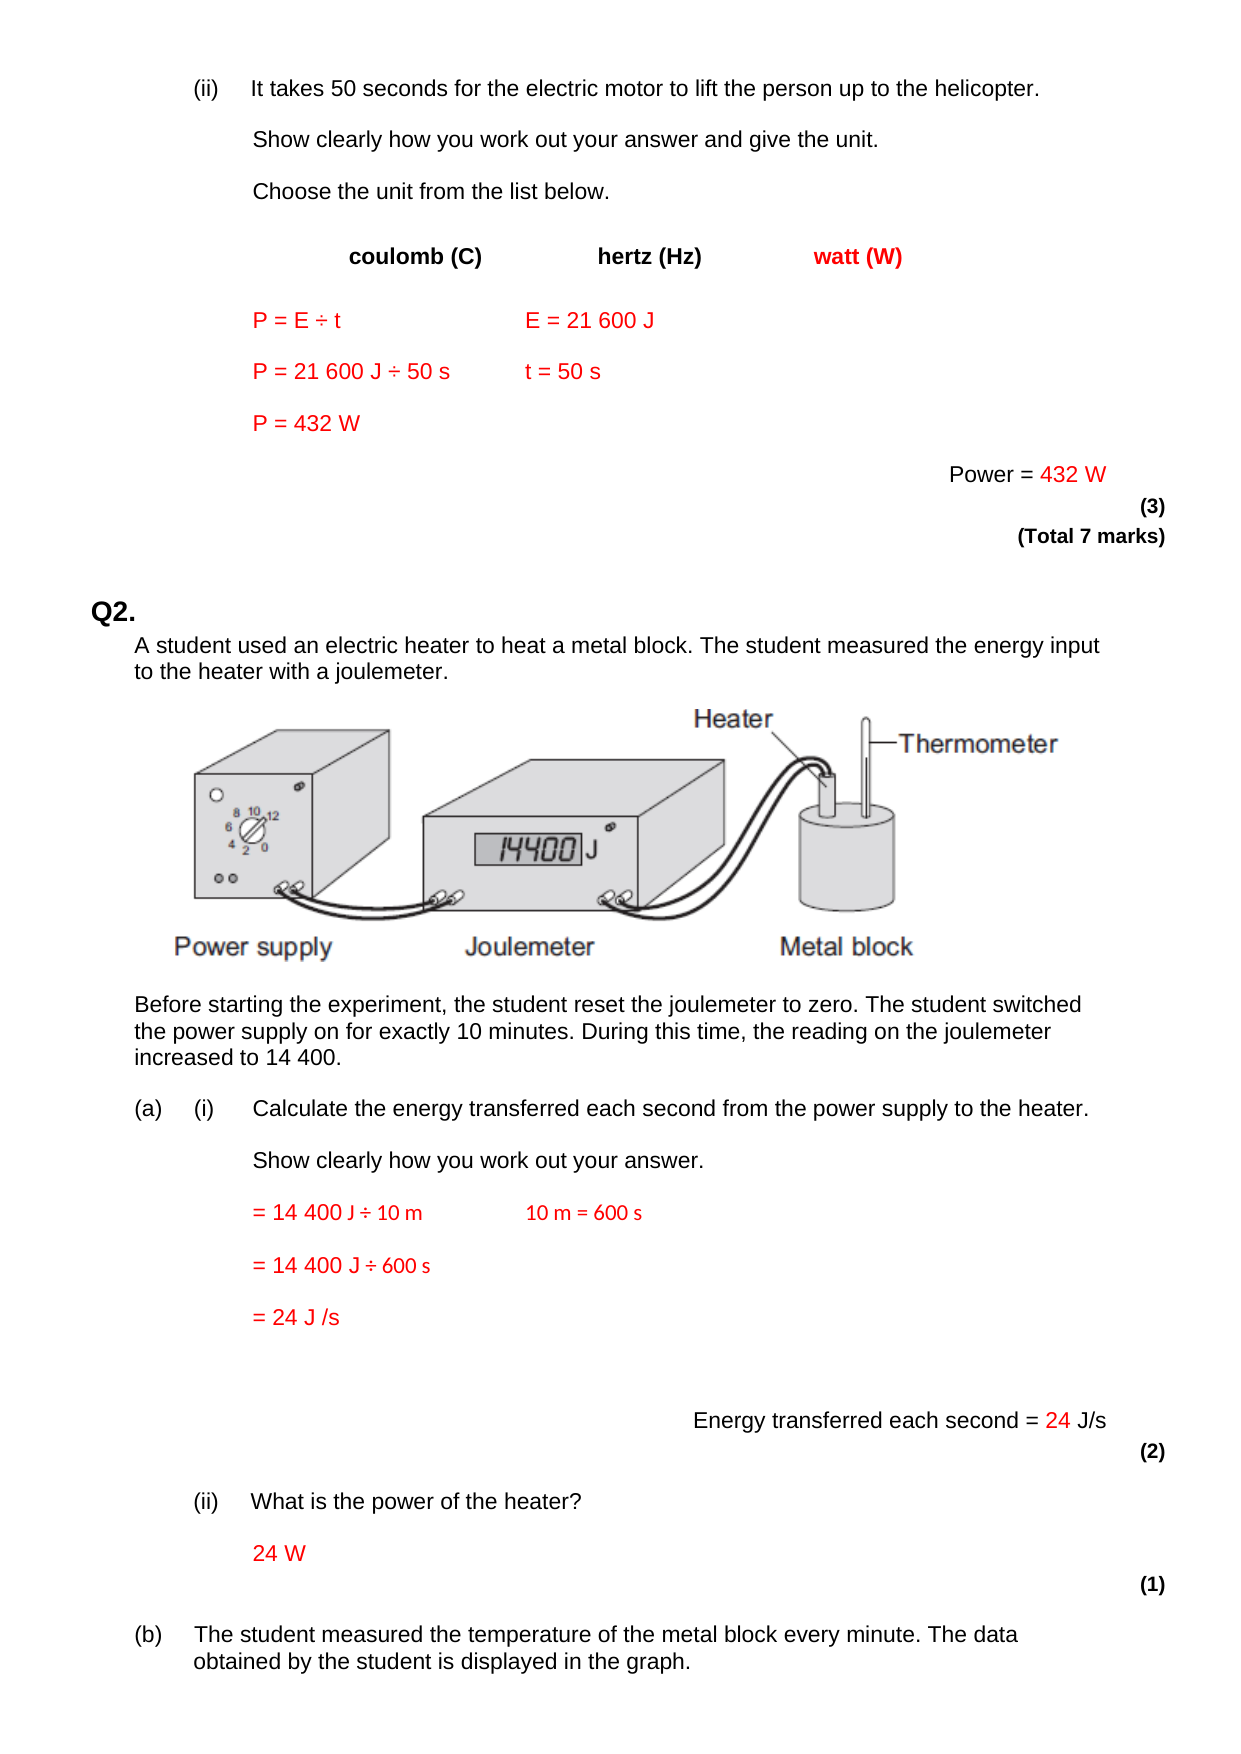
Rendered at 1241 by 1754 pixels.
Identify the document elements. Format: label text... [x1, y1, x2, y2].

text Power = 432 W [75, 461, 1106, 487]
text (1) [75, 1572, 1165, 1596]
table_header coulomb (C) [337, 230, 546, 282]
text P = E ÷ t E = 21 600 J [252, 307, 1106, 333]
text = 24 J /s [252, 1304, 1106, 1330]
text = 14 400 J ÷ 10 m 10 m = 600 s [252, 1198, 1106, 1226]
text A student used an electric heater to heat a metal block. The student measured the energy input to the heater with a joulemeter. [134, 632, 1106, 684]
text Before starting the experiment, the student reset the joulemeter to zero. The student switched the power supply on for exactly 10 minutes. During this time, the reading on the joulemeter increased to 14 400. [134, 991, 1106, 1070]
text (ii) What is the power of the heater? [193, 1488, 1106, 1515]
table_header hertz (Hz) [546, 230, 754, 282]
text 24 W [252, 1540, 1106, 1566]
text = 14 400 J ÷ 600 s [252, 1251, 1106, 1279]
text (3) [75, 493, 1165, 517]
text (2) [75, 1439, 1165, 1463]
picture [174, 709, 1060, 962]
text Choose the unit from the list below. [252, 178, 1106, 204]
text Energy transferred each second = 24 J/s [75, 1407, 1106, 1433]
text Q2. [91, 594, 1161, 627]
text P = 21 600 J ÷ 50 s t = 50 s [252, 358, 1106, 384]
text (Total 7 marks) [75, 524, 1165, 548]
table_header watt (W) [754, 230, 962, 282]
text Show clearly how you work out your answer. [252, 1147, 1106, 1173]
text (ii) It takes 50 seconds for the electric motor to lift the person up to the helicopter. [193, 75, 1106, 101]
text Show clearly how you work out your answer and give the unit. [252, 126, 1106, 153]
text P = 432 W [252, 409, 1106, 436]
text (b) The student measured the temperature of the metal block every minute. The data obtained by the student is displayed in the graph. [134, 1621, 1106, 1674]
text (a) (i) Calculate the energy transferred each second from the power supply to the heater. [134, 1095, 1106, 1122]
